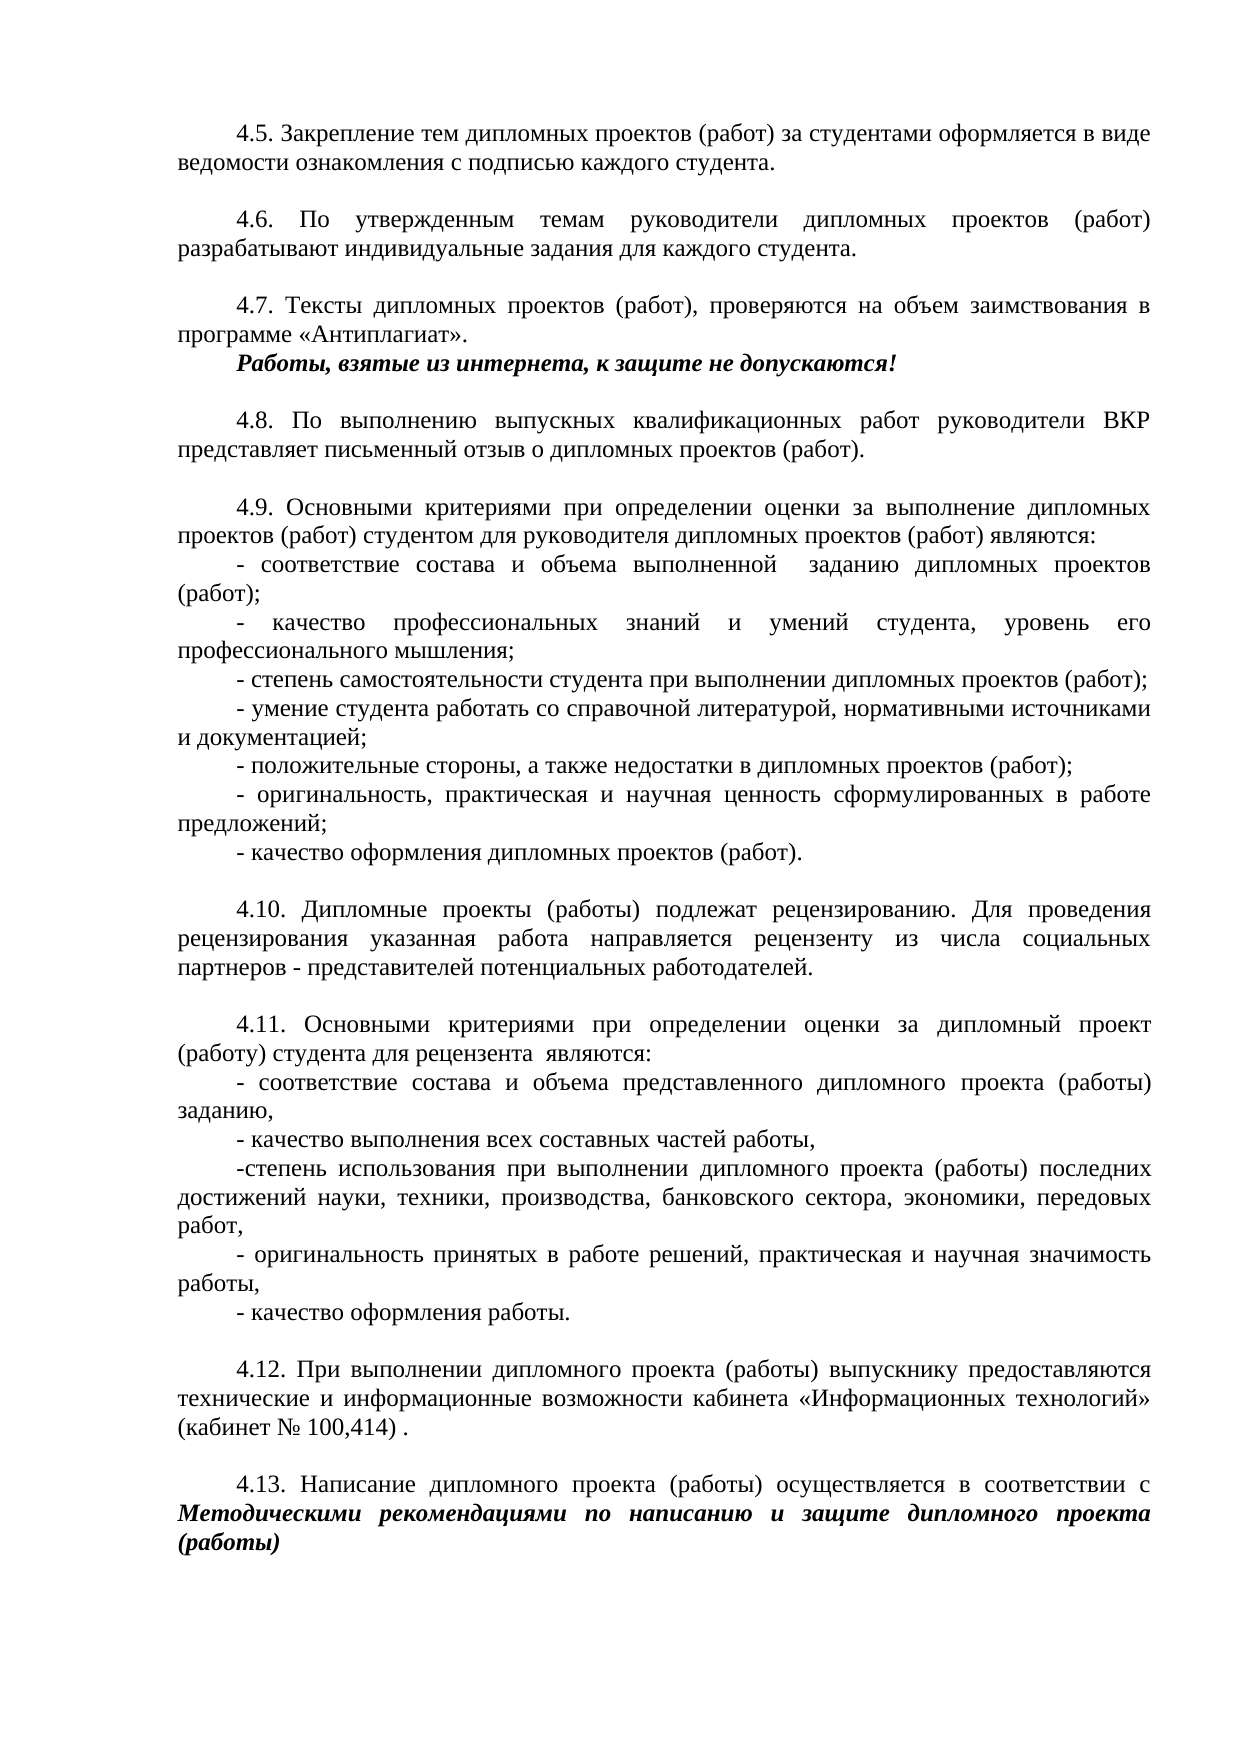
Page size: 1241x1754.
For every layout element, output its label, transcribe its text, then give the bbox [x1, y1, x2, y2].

text - качество оформления работы. [177, 1297, 1152, 1326]
text 4.5. Закрепление тем дипломных проектов (работ) за студентами оформляется в виде ведомости ознакомления с подписью каждого студента. [177, 118, 1152, 176]
text - соответствие состава и объема выполненной заданию дипломных проектов (работ); [177, 549, 1152, 607]
text - положительные стороны, а также недостатки в дипломных проектов (работ); [177, 751, 1152, 779]
text 4.7. Тексты дипломных проектов (работ), проверяются на объем заимствования в программе «Антиплагиат». [177, 291, 1152, 348]
text - соответствие состава и объема представленного дипломного проекта (работы) заданию, [177, 1067, 1152, 1124]
text - качество оформления дипломных проектов (работ). [177, 837, 1152, 866]
text 4.8. По выполнению выпускных квалификационных работ руководители ВКР представляет письменный отзыв о дипломных проектов (работ). [177, 406, 1152, 463]
text - качество выполнения всех составных частей работы, [177, 1124, 1152, 1153]
text - оригинальность принятых в работе решений, практическая и научная значимость работы, [177, 1239, 1152, 1297]
text 4.9. Основными критериями при определении оценки за выполнение дипломных проектов (работ) студентом для руководителя дипломных проектов (работ) являются: [177, 492, 1152, 549]
text - оригинальность, практическая и научная ценность сформулированных в работе предложений; [177, 779, 1152, 837]
text 4.12. При выполнении дипломного проекта (работы) выпускнику предоставляются технические и информационные возможности кабинета «Информационных технологий» (кабинет № 100,414) . [177, 1354, 1152, 1441]
text 4.13. Написание дипломного проекта (работы) осуществляется в соответствии с Методическими рекомендациями по написанию и защите дипломного проекта (работы) [177, 1469, 1152, 1556]
text 4.11. Основными критериями при определении оценки за дипломный проект (работу) студента для рецензента являются: [177, 1009, 1152, 1067]
text - качество профессиональных знаний и умений студента, уровень его профессионального мышления; [177, 607, 1152, 664]
text 4.10. Дипломные проекты (работы) подлежат рецензированию. Для проведения рецензирования указанная работа направляется рецензенту из числа социальных партнеров - представителей потенциальных работодателей. [177, 894, 1152, 981]
text -степень использования при выполнении дипломного проекта (работы) последних достижений науки, техники, производства, банковского сектора, экономики, передовых работ, [177, 1153, 1152, 1239]
text 4.6. По утвержденным темам руководители дипломных проектов (работ) разрабатывают индивидуальные задания для каждого студента. [177, 204, 1152, 262]
text - степень самостоятельности студента при выполнении дипломных проектов (работ); [177, 664, 1152, 693]
text Работы, взятые из интернета, к защите не допускаются! [177, 348, 1152, 377]
text - умение студента работать со справочной литературой, нормативными источниками и документацией; [177, 693, 1152, 751]
